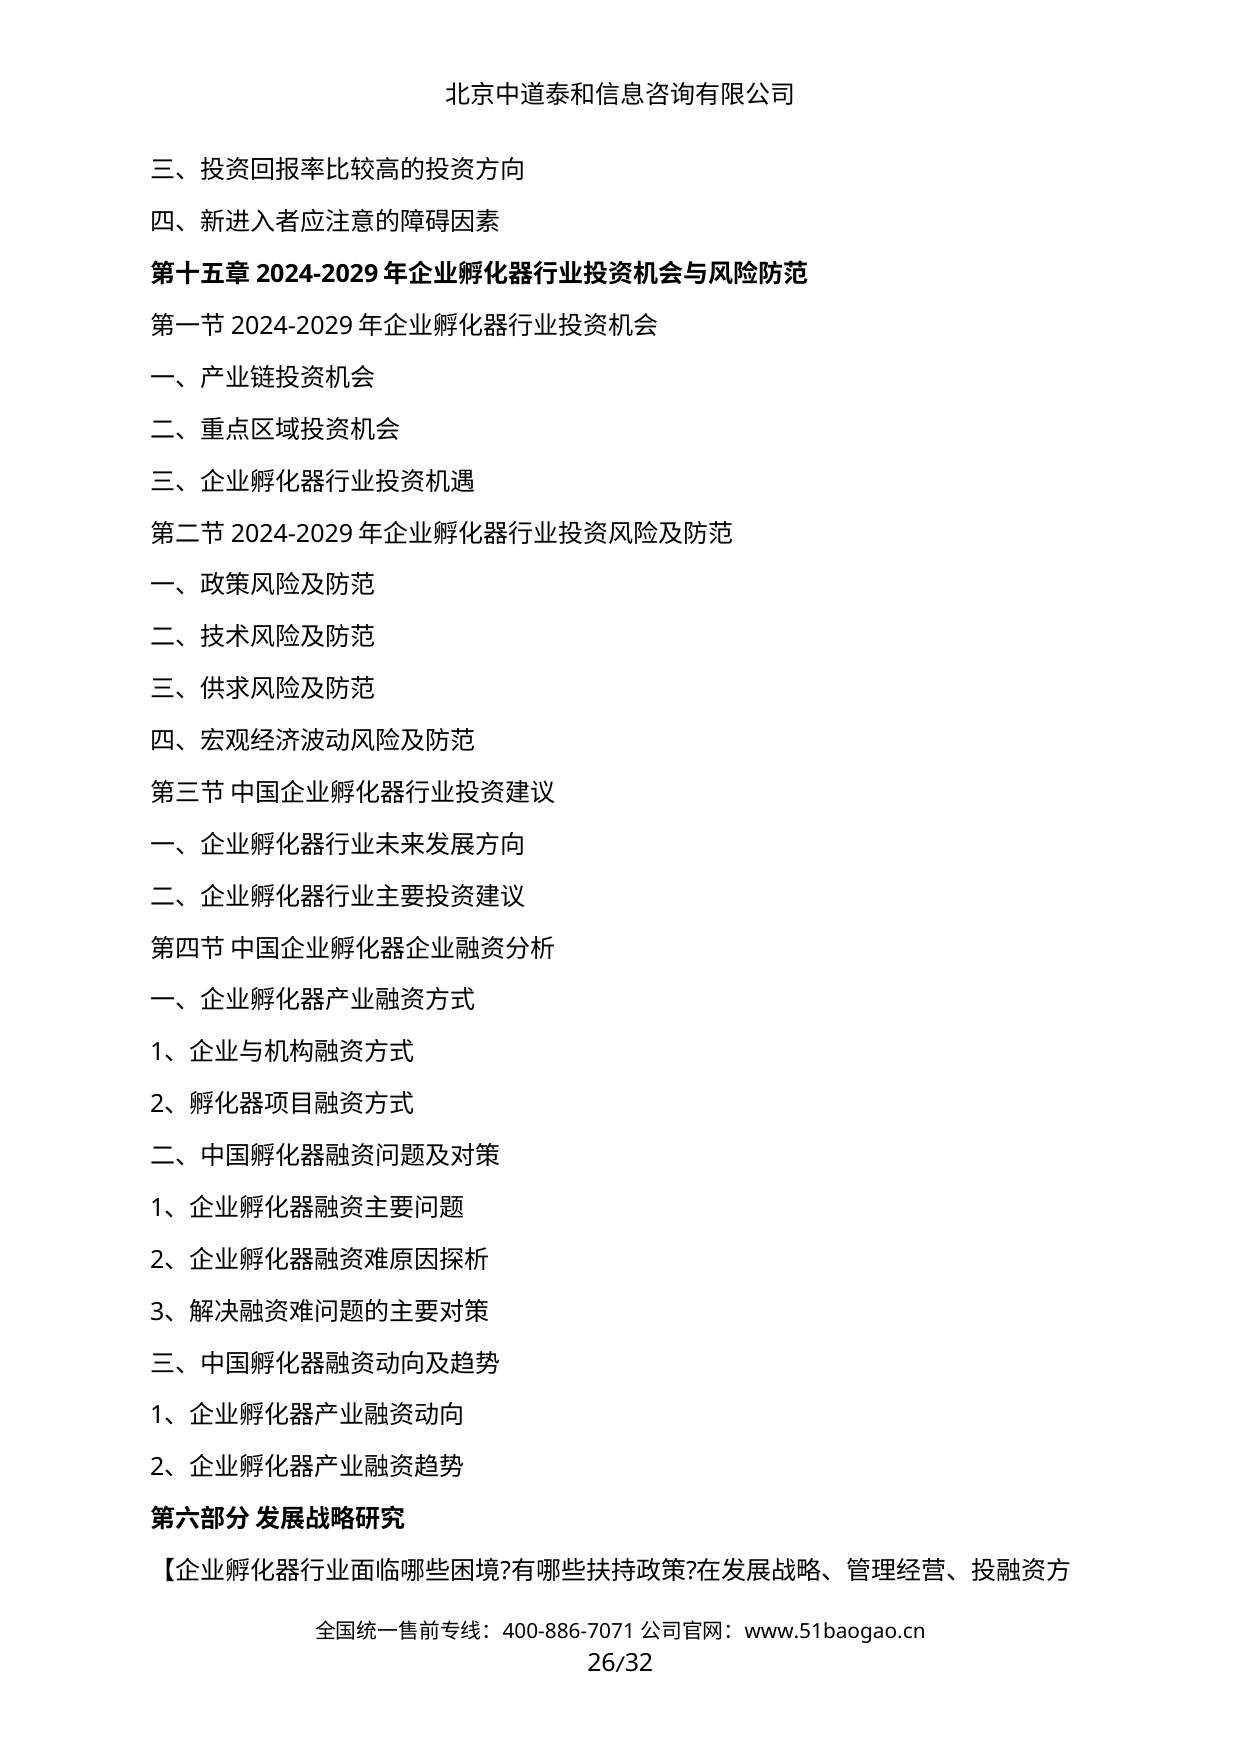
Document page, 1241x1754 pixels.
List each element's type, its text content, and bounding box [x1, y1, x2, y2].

text 第三节 中国企业孵化器行业投资建议 [150, 772, 1090, 809]
text 二、中国孵化器融资问题及对策 [150, 1136, 1090, 1172]
text 二、企业孵化器行业主要投资建议 [150, 876, 1090, 912]
text 一、企业孵化器产业融资方式 [150, 980, 1090, 1016]
text 第十五章 2024-2029年企业孵化器行业投资机会与风险防范 [150, 254, 1090, 290]
text 1、企业孵化器融资主要问题 [150, 1187, 1090, 1224]
text 二、重点区域投资机会 [150, 409, 1090, 446]
text 四、宏观经济波动风险及防范 [150, 721, 1090, 757]
text 一、产业链投资机会 [150, 357, 1090, 394]
text 二、技术风险及防范 [150, 617, 1090, 653]
text 1、企业孵化器产业融资动向 [150, 1395, 1090, 1431]
text 2、孵化器项目融资方式 [150, 1084, 1090, 1120]
text 三、中国孵化器融资动向及趋势 [150, 1343, 1090, 1379]
text 1、企业与机构融资方式 [150, 1032, 1090, 1068]
text 三、供求风险及防范 [150, 669, 1090, 705]
text 3、解决融资难问题的主要对策 [150, 1291, 1090, 1327]
text 一、企业孵化器行业未来发展方向 [150, 824, 1090, 861]
text 第一节 2024-2029年企业孵化器行业投资机会 [150, 306, 1090, 342]
text 第六部分 发展战略研究 [150, 1499, 1090, 1535]
text 三、企业孵化器行业投资机遇 [150, 461, 1090, 497]
text 四、新进入者应注意的障碍因素 [150, 202, 1090, 238]
text 第二节 2024-2029年企业孵化器行业投资风险及防范 [150, 513, 1090, 549]
text 一、政策风险及防范 [150, 565, 1090, 601]
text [150, 1551, 1090, 1587]
text 2、企业孵化器融资难原因探析 [150, 1239, 1090, 1276]
text 第四节 中国企业孵化器企业融资分析 [150, 928, 1090, 964]
text 2、企业孵化器产业融资趋势 [150, 1447, 1090, 1483]
text 三、投资回报率比较高的投资方向 [150, 150, 1090, 186]
